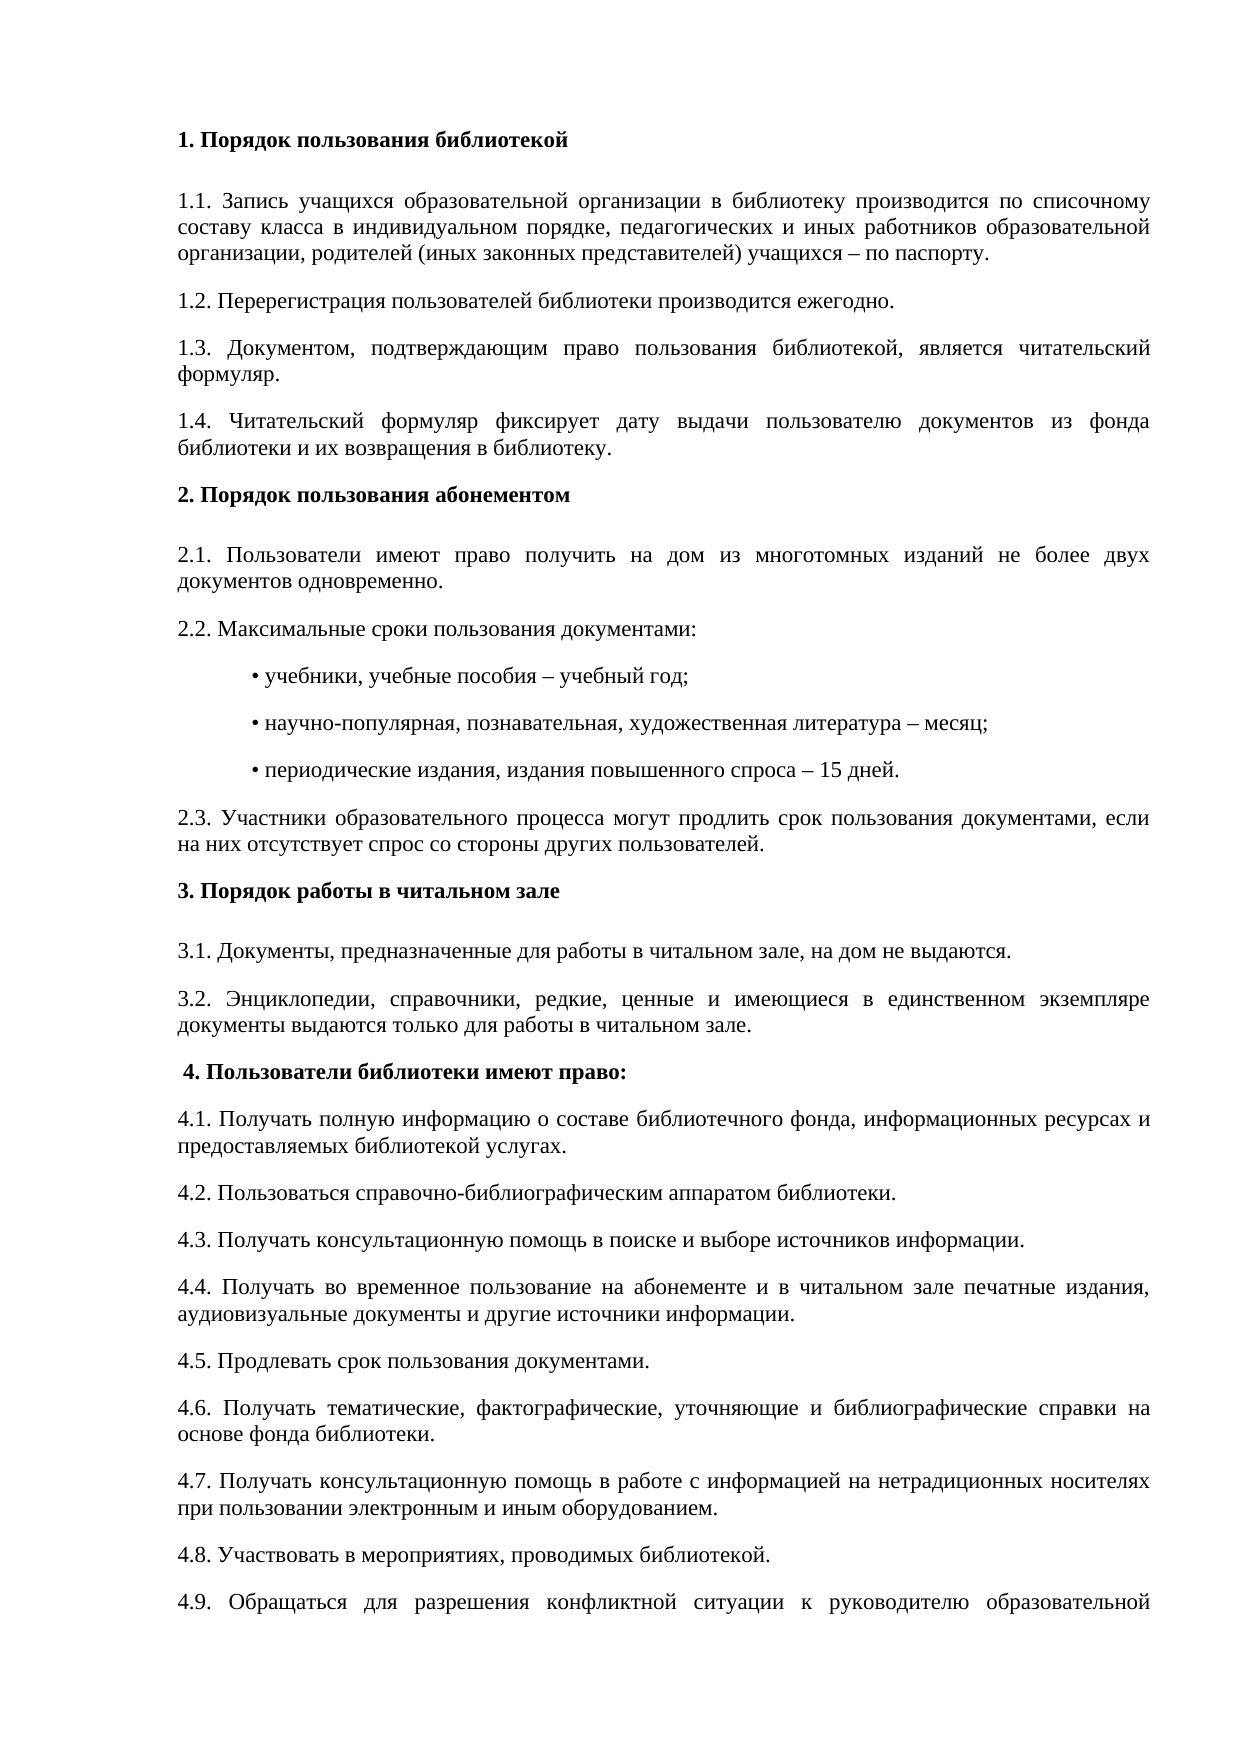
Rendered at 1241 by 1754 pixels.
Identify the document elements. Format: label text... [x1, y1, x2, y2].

text 4.1. Получать полную информацию о составе библиотечного фонда, информационных ресурсах и предоставляемых библиотекой услугах. [177, 1105, 1152, 1158]
text 2.2. Максимальные сроки пользования документами: [177, 615, 1152, 641]
text 2.1. Пользователи имеют право получить на дом из многотомных изданий не более двух документов одновременно. [177, 541, 1152, 594]
text 2.3. Участники образовательного процесса могут продлить срок пользования документами, если на них отсутствует спрос со стороны других пользователей. [177, 803, 1152, 856]
text 3.1. Документы, предназначенные для работы в читальном зале, на дом не выдаются. [177, 937, 1152, 964]
text 1.3. Документом, подтверждающим право пользования библиотекой, является читательский формуляр. [177, 334, 1152, 387]
text 1.1. Запись учащихся образовательной организации в библиотеку производится по списочному составу класса в индивидуальном порядке, педагогических и иных работников образовательной организации, родителей (иных законных представителей) учащихся – по паспорту. [177, 187, 1152, 266]
text 1.2. Перерегистрация пользователей библиотеки производится ежегодно. [177, 287, 1152, 313]
text 4.4. Получать во временное пользование на абонементе и в читальном зале печатные издания, аудиовизуальные документы и другие источники информации. [177, 1273, 1152, 1326]
text 4.7. Получать консультационную помощь в работе с информацией на нетрадиционных носителях при пользовании электронным и иным оборудованием. [177, 1467, 1152, 1520]
text 1. Порядок пользования библиотекой [177, 126, 1152, 153]
text 4.2. Пользоваться справочно-библиографическим аппаратом библиотеки. [177, 1179, 1152, 1205]
text • учебники, учебные пособия – учебный год; [177, 662, 1152, 688]
text 4.6. Получать тематические, фактографические, уточняющие и библиографические справки на основе фонда библиотеки. [177, 1394, 1152, 1447]
text 4.8. Участвовать в мероприятиях, проводимых библиотекой. [177, 1541, 1152, 1567]
text 3. Порядок работы в читальном зале [177, 877, 1152, 903]
text 4. Пользователи библиотеки имеют право: [177, 1058, 1152, 1084]
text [177, 1588, 1152, 1614]
text • периодические издания, издания повышенного спроса – 15 дней. [177, 756, 1152, 783]
text 1.4. Читательский формуляр фиксирует дату выдачи пользователю документов из фонда библиотеки и их возвращения в библиотеку. [177, 407, 1152, 460]
text 4.3. Получать консультационную помощь в поиске и выборе источников информации. [177, 1226, 1152, 1252]
text 4.5. Продлевать срок пользования документами. [177, 1347, 1152, 1373]
text • научно-популярная, познавательная, художественная литература – месяц; [177, 709, 1152, 736]
text 2. Порядок пользования абонементом [177, 481, 1152, 507]
text 3.2. Энциклопедии, справочники, редкие, ценные и имеющиеся в единственном экземпляре документы выдаются только для работы в читальном зале. [177, 984, 1152, 1037]
